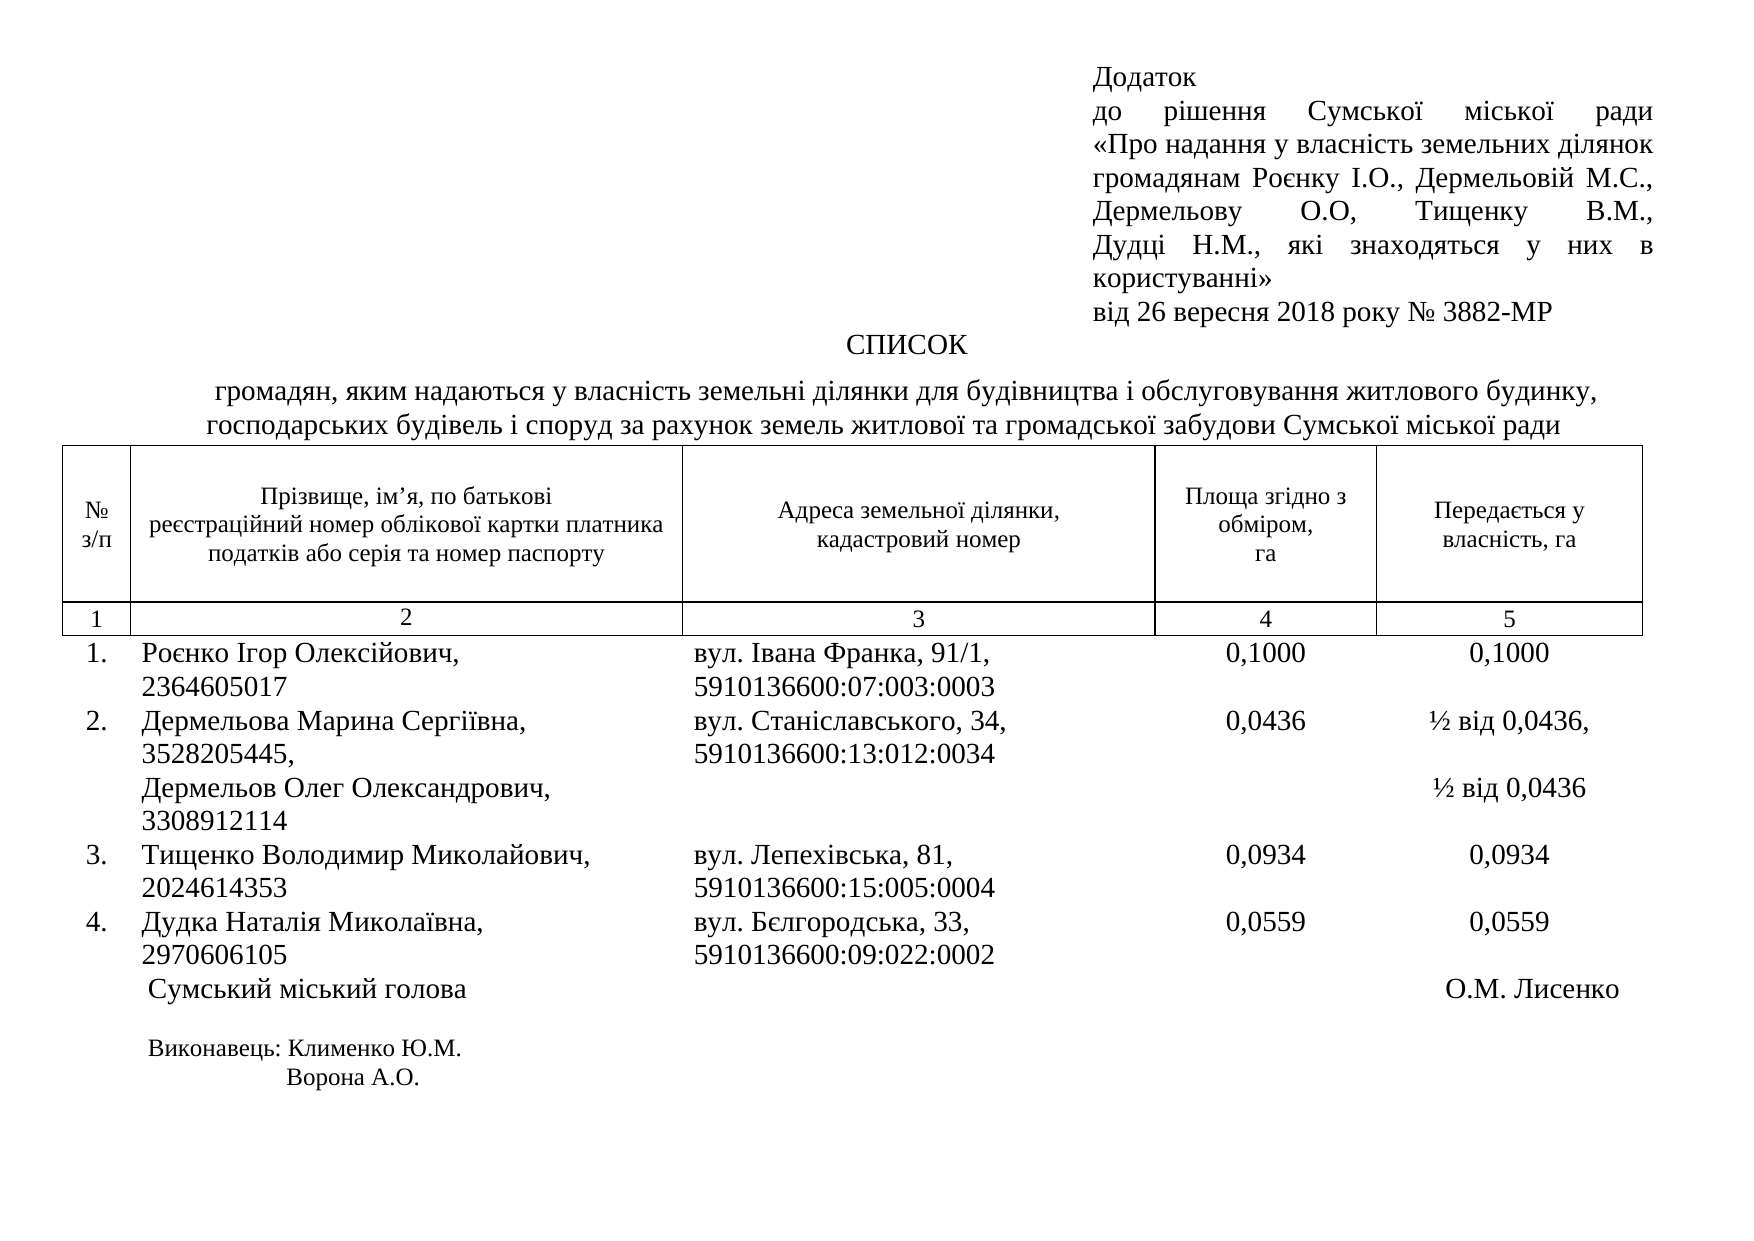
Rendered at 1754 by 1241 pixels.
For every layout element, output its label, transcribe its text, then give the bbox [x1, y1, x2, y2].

table_cell 2. [63, 703, 130, 837]
table_cell Тищенко Володимир Миколайович, 2024614353 [130, 837, 682, 904]
table_cell 0,1000 [1155, 636, 1376, 703]
table_header Прізвище, ім’я, по батькові реєстраційний номер облікової картки платника податків або серія та номер паспорту [131, 446, 682, 601]
table_cell 3. [63, 837, 130, 904]
table_cell 0,0934 [1376, 837, 1642, 904]
table_cell 1 [63, 603, 130, 634]
table_cell ½ від 0,0436, ½ від 0,0436 [1376, 703, 1642, 837]
table_cell 3 [683, 603, 1154, 634]
table_cell 2 [131, 603, 682, 634]
text Додаток [1093, 59, 1654, 93]
table_cell 1. [63, 636, 130, 703]
text Сумський міський голова О.М. Лисенко [148, 508, 1666, 1004]
table_cell 0,0934 [1155, 837, 1376, 904]
text Ворона А.О. [148, 1062, 1666, 1091]
table_cell Дудка Наталія Миколаївна, 2970606105 [130, 904, 682, 971]
table_header Адреса земельної ділянки, кадастровий номер [683, 446, 1154, 601]
table_cell вул. Лепехівська, 81, 5910136600:15:005:0004 [682, 837, 1155, 904]
text СПИСОК [148, 327, 1665, 361]
text громадян, яким надаються у власність земельні ділянки для будівництва і обслуговування житлового будинку, господарських будівель і споруд за рахунок земель житлової та громадської забудови Сумської міської ради [148, 373, 1665, 441]
table_cell вул. Бєлгородська, 33, 5910136600:09:022:0002 [682, 904, 1155, 971]
table_cell Дермельова Марина Сергіївна, 3528205445, Дермельов Олег Олександрович, 3308912114 [130, 703, 682, 837]
table_header № з/п [63, 446, 130, 601]
table_cell 5 [1377, 603, 1642, 634]
table_cell 0,1000 [1376, 636, 1642, 703]
table_header Площа згідно з обміром, га [1156, 446, 1376, 601]
table_cell Роєнко Ігор Олексійович, 2364605017 [130, 636, 682, 703]
table_cell 0,0559 [1155, 904, 1376, 971]
table_cell вул. Івана Франка, 91/1, 5910136600:07:003:0003 [682, 636, 1155, 703]
table_cell 0,0559 [1376, 904, 1642, 971]
text Виконавець: Клименко Ю.М. [148, 1033, 1666, 1062]
table_header Передається у власність, га [1377, 446, 1642, 601]
table_cell вул. Станіславського, 34, 5910136600:13:012:0034 [682, 703, 1155, 837]
table_cell 4 [1156, 603, 1376, 634]
text до рішення Сумської міської ради «Про надання у власність земельних ділянок громадянам Роєнку І.О., Дермельовій М.С., Дермельову О.О, Тищенку В.М., Дудці Н.М., які знаходяться у них в користуванні» [1093, 93, 1654, 294]
text від 26 вересня 2018 року № 3882-МР [1093, 294, 1654, 327]
table_cell 0,0436 [1155, 703, 1376, 837]
table_cell 4. [63, 904, 130, 971]
